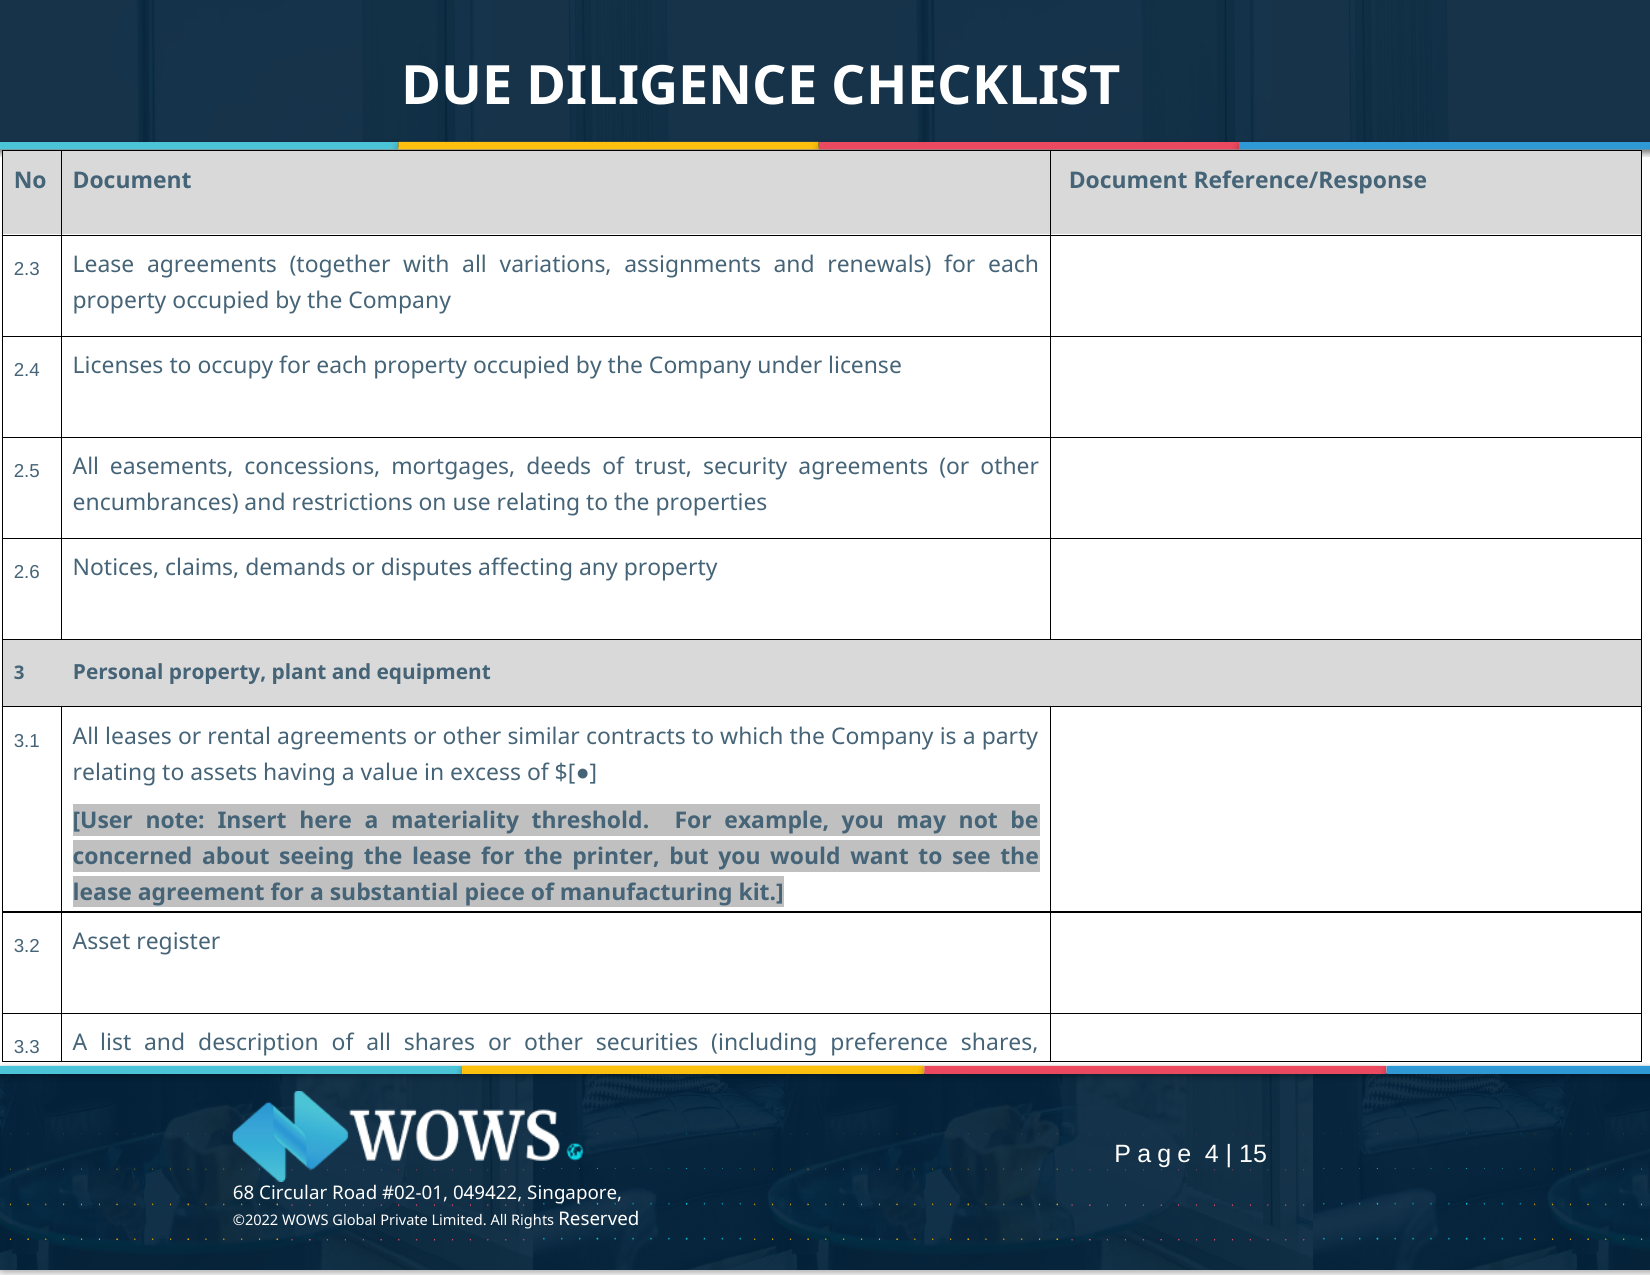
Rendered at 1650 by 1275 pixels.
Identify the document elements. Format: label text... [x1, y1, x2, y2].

table_cell [1051, 707, 1641, 911]
table_cell [1051, 337, 1641, 437]
table_cell [1051, 539, 1641, 639]
table_cell All easements, concessions, mortgages, deeds of trust, security agreements (or other encumbrances) and restrictions on use relating to the properties [62, 438, 1050, 538]
table_header Document [62, 151, 1050, 234]
table_cell Lease agreements (together with all variations, assignments and renewals) for each property occupied by the Company [62, 236, 1050, 336]
table_cell Notices, claims, demands or disputes affecting any property [62, 539, 1050, 639]
table_cell All leases or rental agreements or other similar contracts to which the Company is a party relating to assets having a value in excess of $[●] [User note: Insert here a materiality threshold. For example, you may not be concerned about seeing the lease for the printer, but you would want to see the lease agreement for a substantial piece of manufacturing kit.] [62, 707, 1050, 911]
table_cell [1051, 236, 1641, 336]
table_cell [1051, 1014, 1641, 1061]
table_cell [3, 1014, 61, 1061]
picture [0, 1074, 1650, 1270]
table_cell [3, 337, 61, 437]
table_cell [3, 913, 61, 1012]
table_header Document Reference/Response [1051, 151, 1641, 234]
table_header No. [3, 151, 61, 234]
table_cell Personal property, plant and equipment [3, 640, 1641, 706]
table_cell [1051, 438, 1641, 538]
table_cell [3, 438, 61, 538]
table_cell [3, 539, 61, 639]
table_cell Licenses to occupy for each property occupied by the Company under license [62, 337, 1050, 437]
table_cell [3, 707, 61, 911]
table_cell [3, 236, 61, 336]
table_cell [1051, 913, 1641, 1012]
table_cell Asset register [62, 913, 1050, 1012]
picture [0, 0, 1650, 142]
